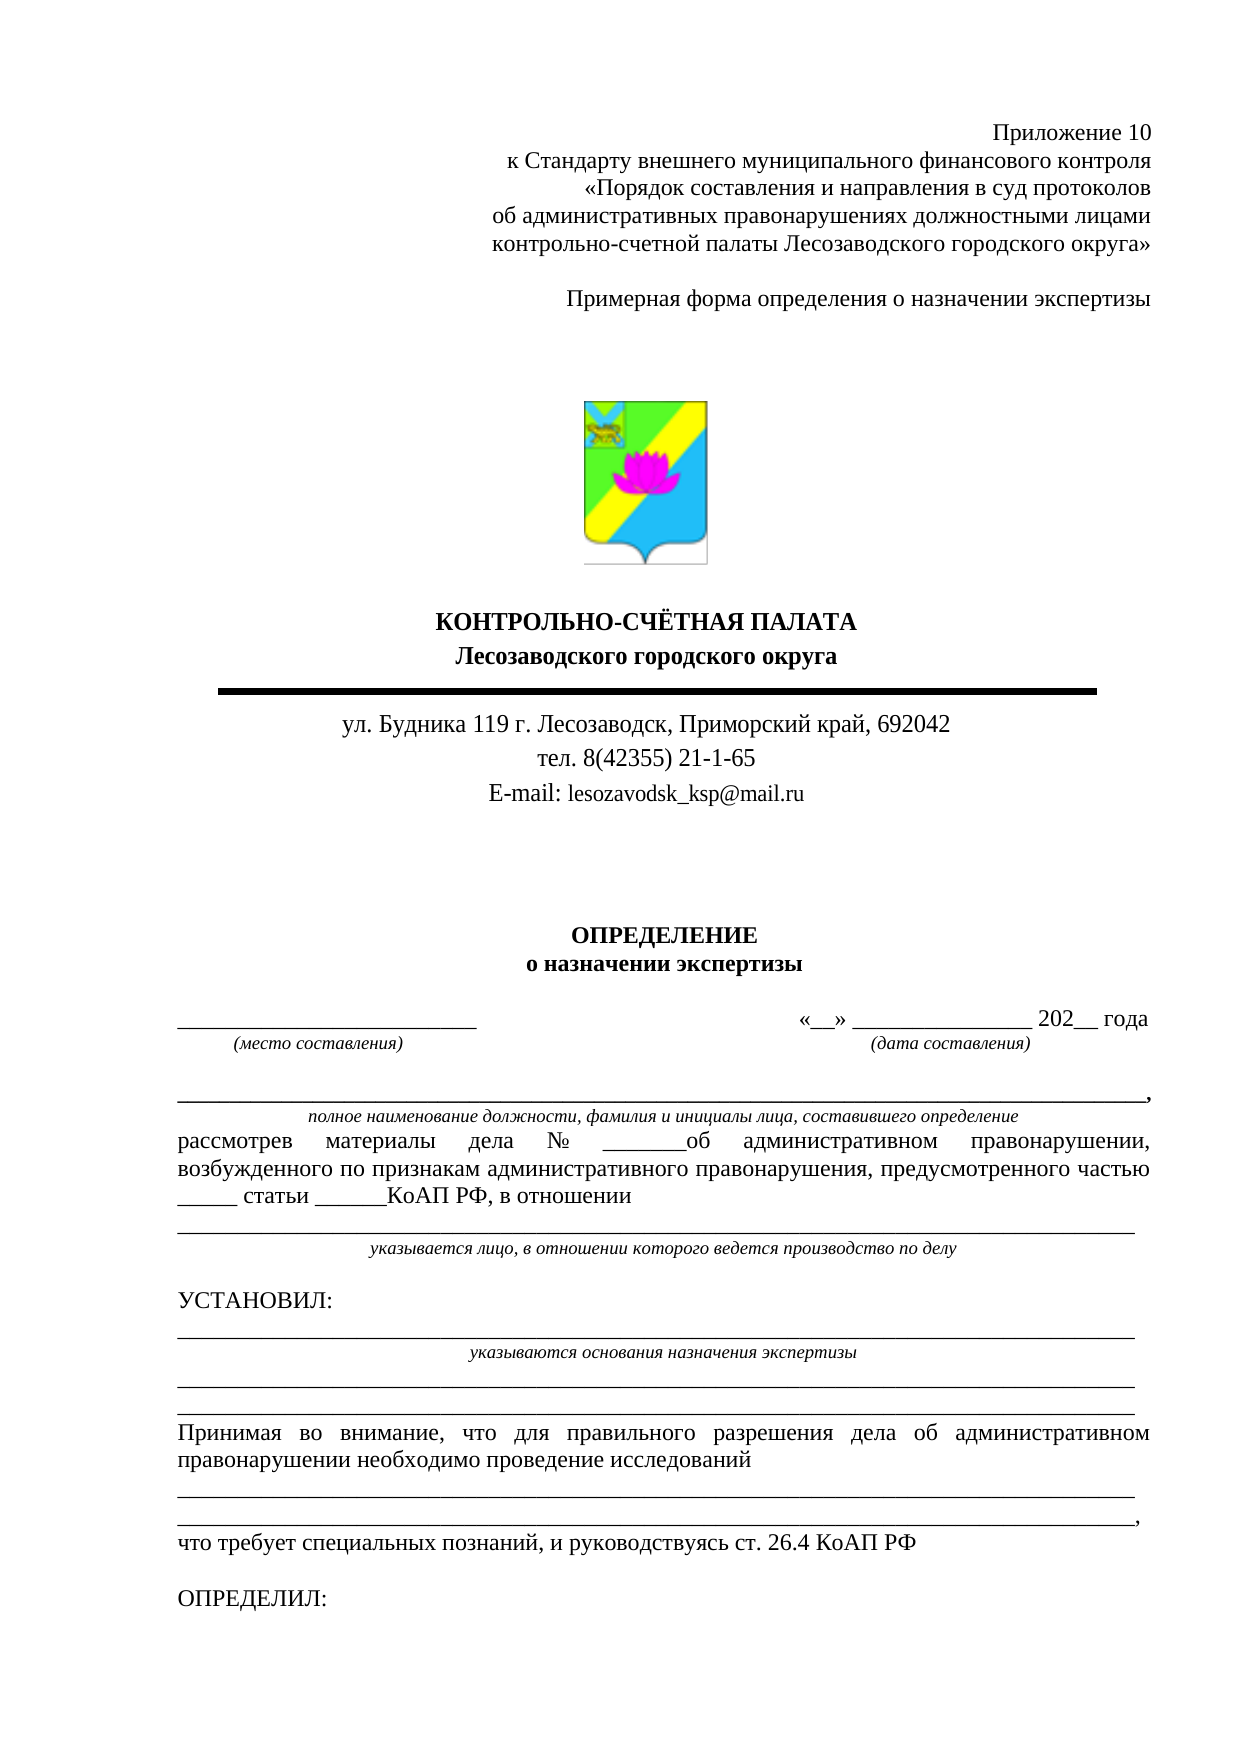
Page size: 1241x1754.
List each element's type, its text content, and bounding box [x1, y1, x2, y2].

text ________________________________________________________________________________ [177, 1473, 1152, 1501]
text рассмотрев материалы дела № _______об административном правонарушении, возбужденного по признакам административного правонарушения, предусмотренного частью _____ статьи ______КоАП РФ, в отношении [177, 1126, 1152, 1209]
text Принимая во внимание, что для правильного разрешения дела об административном правонарушении необходимо проведение исследований [177, 1418, 1152, 1473]
text _____________________________________________________________________________________________, [177, 1081, 1152, 1105]
text Примерная форма определения о назначении экспертизы [487, 284, 1152, 311]
text указывается лицо, в отношении которого ведется производство по делу [177, 1237, 1152, 1258]
text (место составления) (дата составления) [177, 1032, 1152, 1053]
text что требует специальных познаний, и руководствуясь ст. 26.4 КоАП РФ [177, 1528, 1152, 1556]
text ________________________________________________________________________________ [177, 1209, 1152, 1237]
text ОПРЕДЕЛИЛ: [177, 1583, 1152, 1611]
text ________________________________________________________________________________ [177, 1313, 1152, 1341]
text _________________________ «__» _______________ 202__ года [177, 1004, 1152, 1032]
text УСТАНОВИЛ: [177, 1286, 1152, 1313]
text указываются основания назначения экспертизы [177, 1341, 1152, 1363]
text ________________________________________________________________________________, [177, 1501, 1152, 1528]
text контрольно-счетной палаты Лесозаводского городского округа» [177, 228, 1152, 256]
text Приложение 10 [177, 118, 1152, 146]
text «Порядок составления и направления в суд протоколов [177, 173, 1152, 201]
text ________________________________________________________________________________ [177, 1363, 1152, 1390]
text ОПРЕДЕЛЕНИЕ [177, 921, 1152, 949]
text ________________________________________________________________________________ [177, 1390, 1152, 1418]
text к Стандарту внешнего муниципального финансового контроля [177, 146, 1152, 173]
text об административных правонарушениях должностными лицами [177, 201, 1152, 228]
text о назначении экспертизы [177, 949, 1152, 976]
text полное наименование должности, фамилия и инициалы лица, составившего определение [177, 1105, 1152, 1126]
